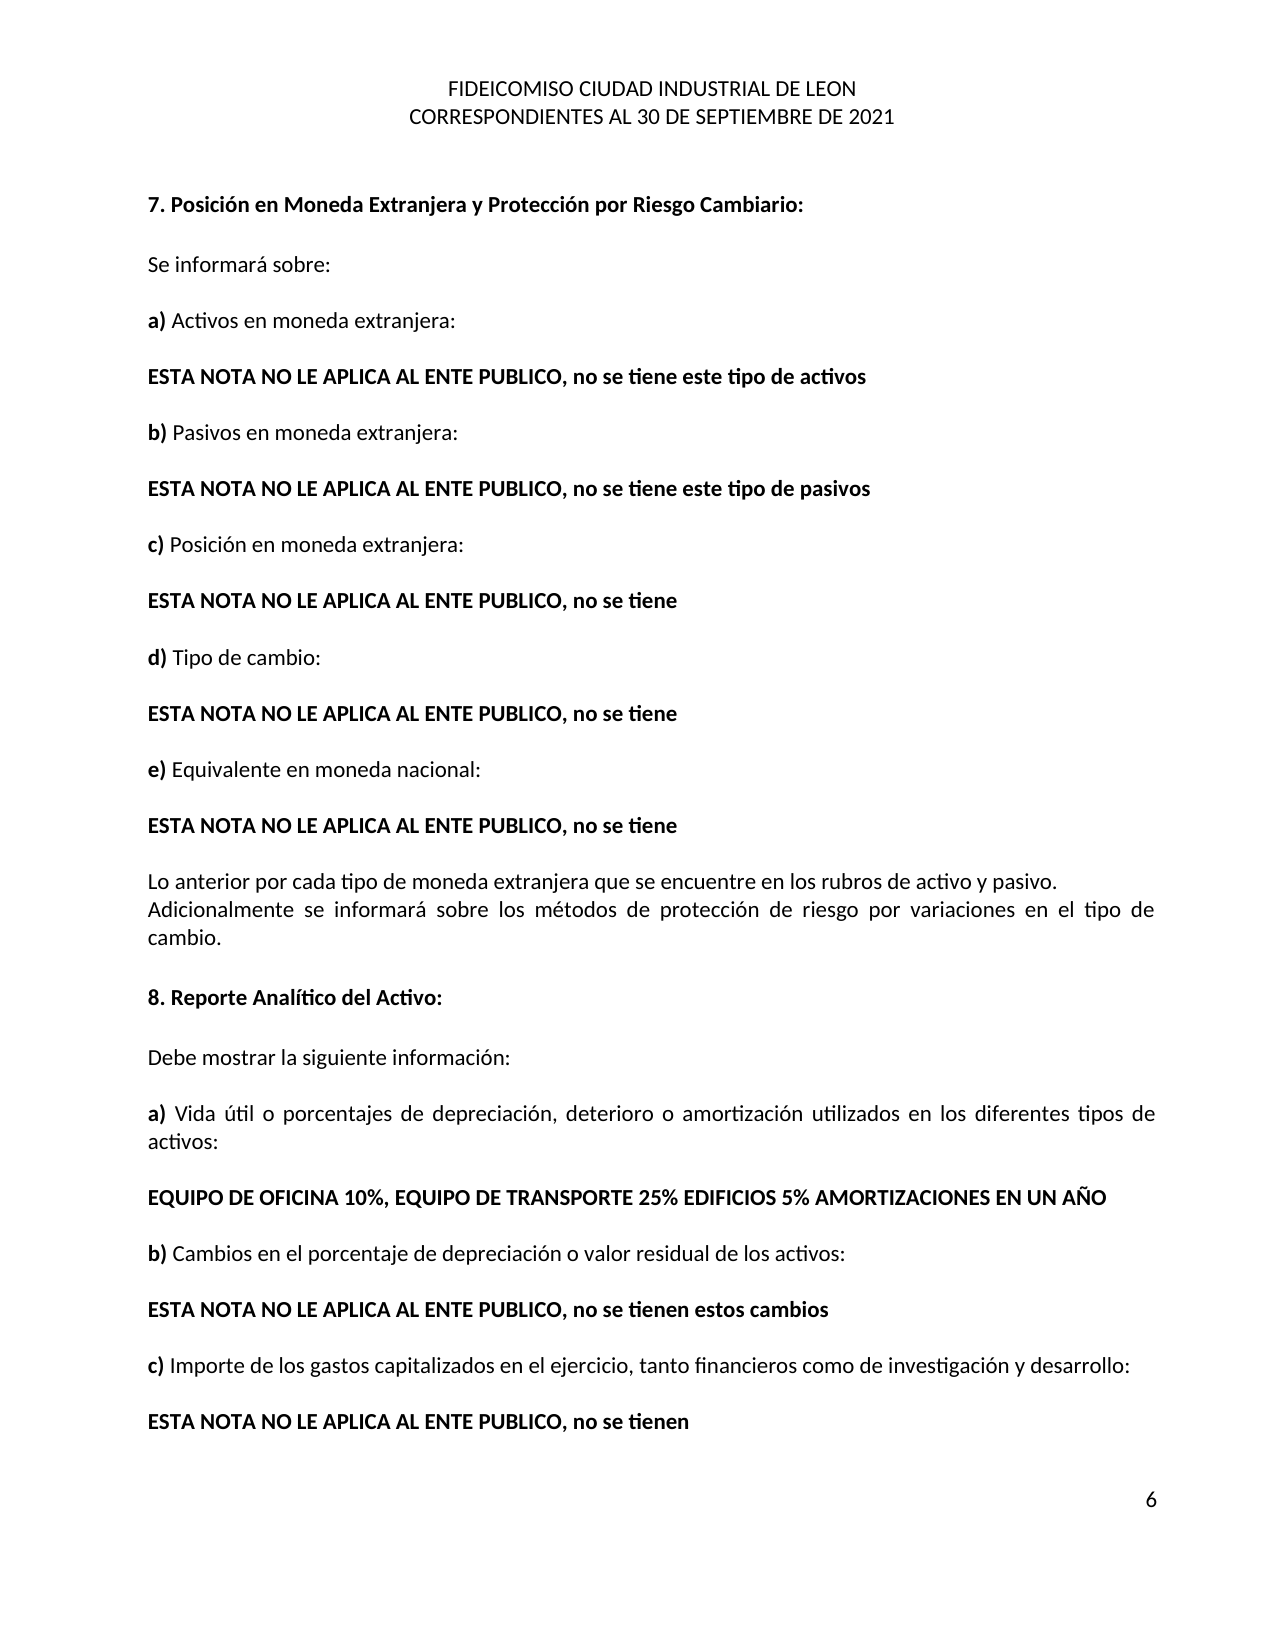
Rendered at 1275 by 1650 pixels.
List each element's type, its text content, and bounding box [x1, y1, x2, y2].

text ESTA NOTA NO LE APLICA AL ENTE PUBLICO, no se tiene [148, 811, 1157, 839]
text c) Importe de los gastos capitalizados en el ejercicio, tanto financieros como de investigación y desarrollo: [148, 1351, 1157, 1379]
text ESTA NOTA NO LE APLICA AL ENTE PUBLICO, no se tiene [148, 587, 1157, 614]
text Debe mostrar la siguiente información: [148, 1043, 1157, 1071]
text d) Tipo de cambio: [148, 643, 1157, 671]
text Lo anterior por cada tipo de moneda extranjera que se encuentre en los rubros de activo y pasivo. [148, 867, 1157, 895]
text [148, 1407, 1157, 1436]
text ESTA NOTA NO LE APLICA AL ENTE PUBLICO, no se tiene [148, 699, 1157, 727]
text b) Pasivos en moneda extranjera: [148, 418, 1157, 446]
subtitle 8. Reporte Analítico del Activo: [148, 983, 1157, 1011]
text ESTA NOTA NO LE APLICA AL ENTE PUBLICO, no se tiene este tipo de pasivos [148, 474, 1157, 502]
text Se informará sobre: [148, 250, 1157, 278]
text EQUIPO DE OFICINA 10%, EQUIPO DE TRANSPORTE 25% EDIFICIOS 5% AMORTIZACIONES EN UN AÑO [148, 1183, 1157, 1211]
text a) Activos en moneda extranjera: [148, 306, 1157, 334]
text b) Cambios en el porcentaje de depreciación o valor residual de los activos: [148, 1239, 1157, 1267]
subtitle 7. Posición en Moneda Extranjera y Protección por Riesgo Cambiario: [148, 190, 1157, 218]
text ESTA NOTA NO LE APLICA AL ENTE PUBLICO, no se tienen estos cambios [148, 1295, 1157, 1323]
text Adicionalmente se informará sobre los métodos de protección de riesgo por variaciones en el tipo de cambio. [148, 895, 1157, 951]
text a) Vida útil o porcentajes de depreciación, deterioro o amortización utilizados en los diferentes tipos de activos: [148, 1099, 1157, 1155]
text c) Posición en moneda extranjera: [148, 531, 1157, 558]
text ESTA NOTA NO LE APLICA AL ENTE PUBLICO, no se tiene este tipo de activos [148, 362, 1157, 390]
text e) Equivalente en moneda nacional: [148, 755, 1157, 783]
